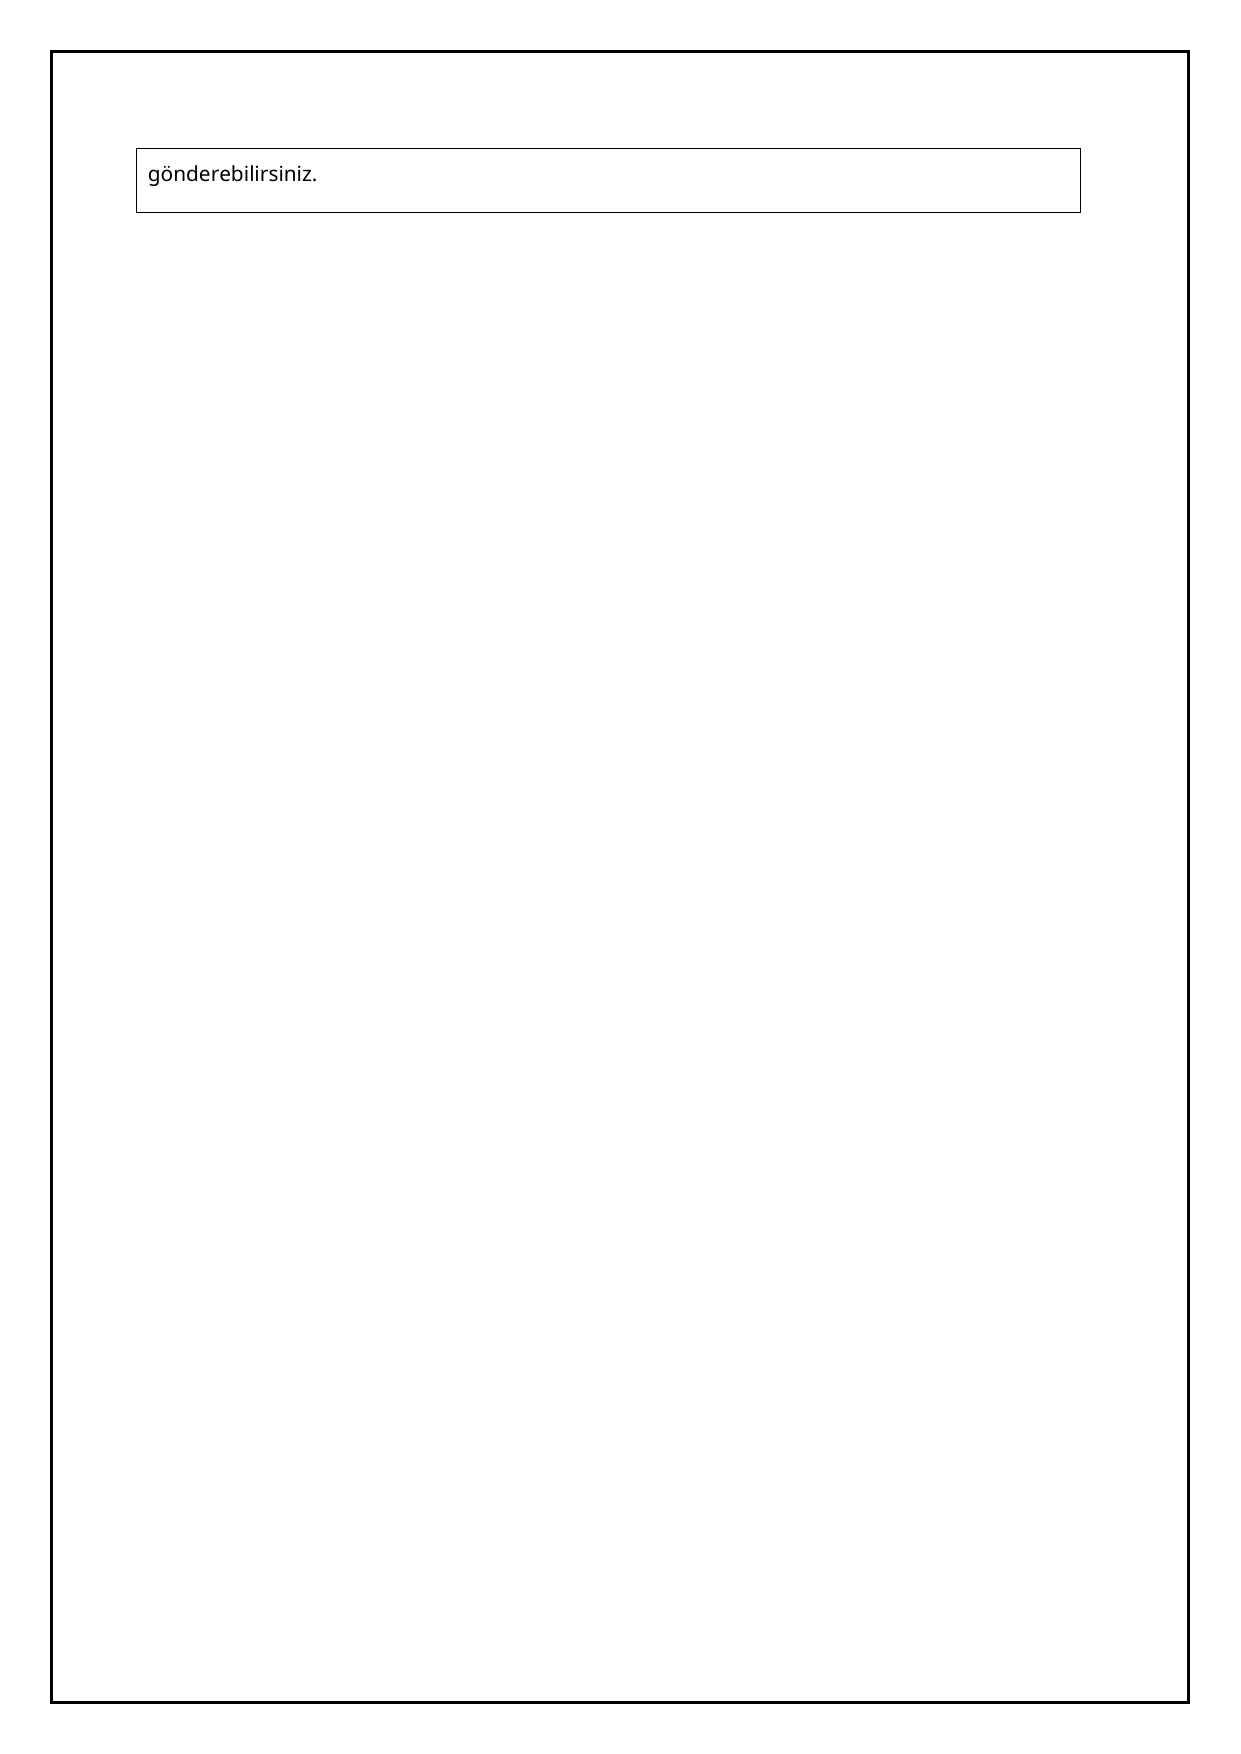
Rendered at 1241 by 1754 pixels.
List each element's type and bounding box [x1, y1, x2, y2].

table_cell [137, 149, 1080, 212]
